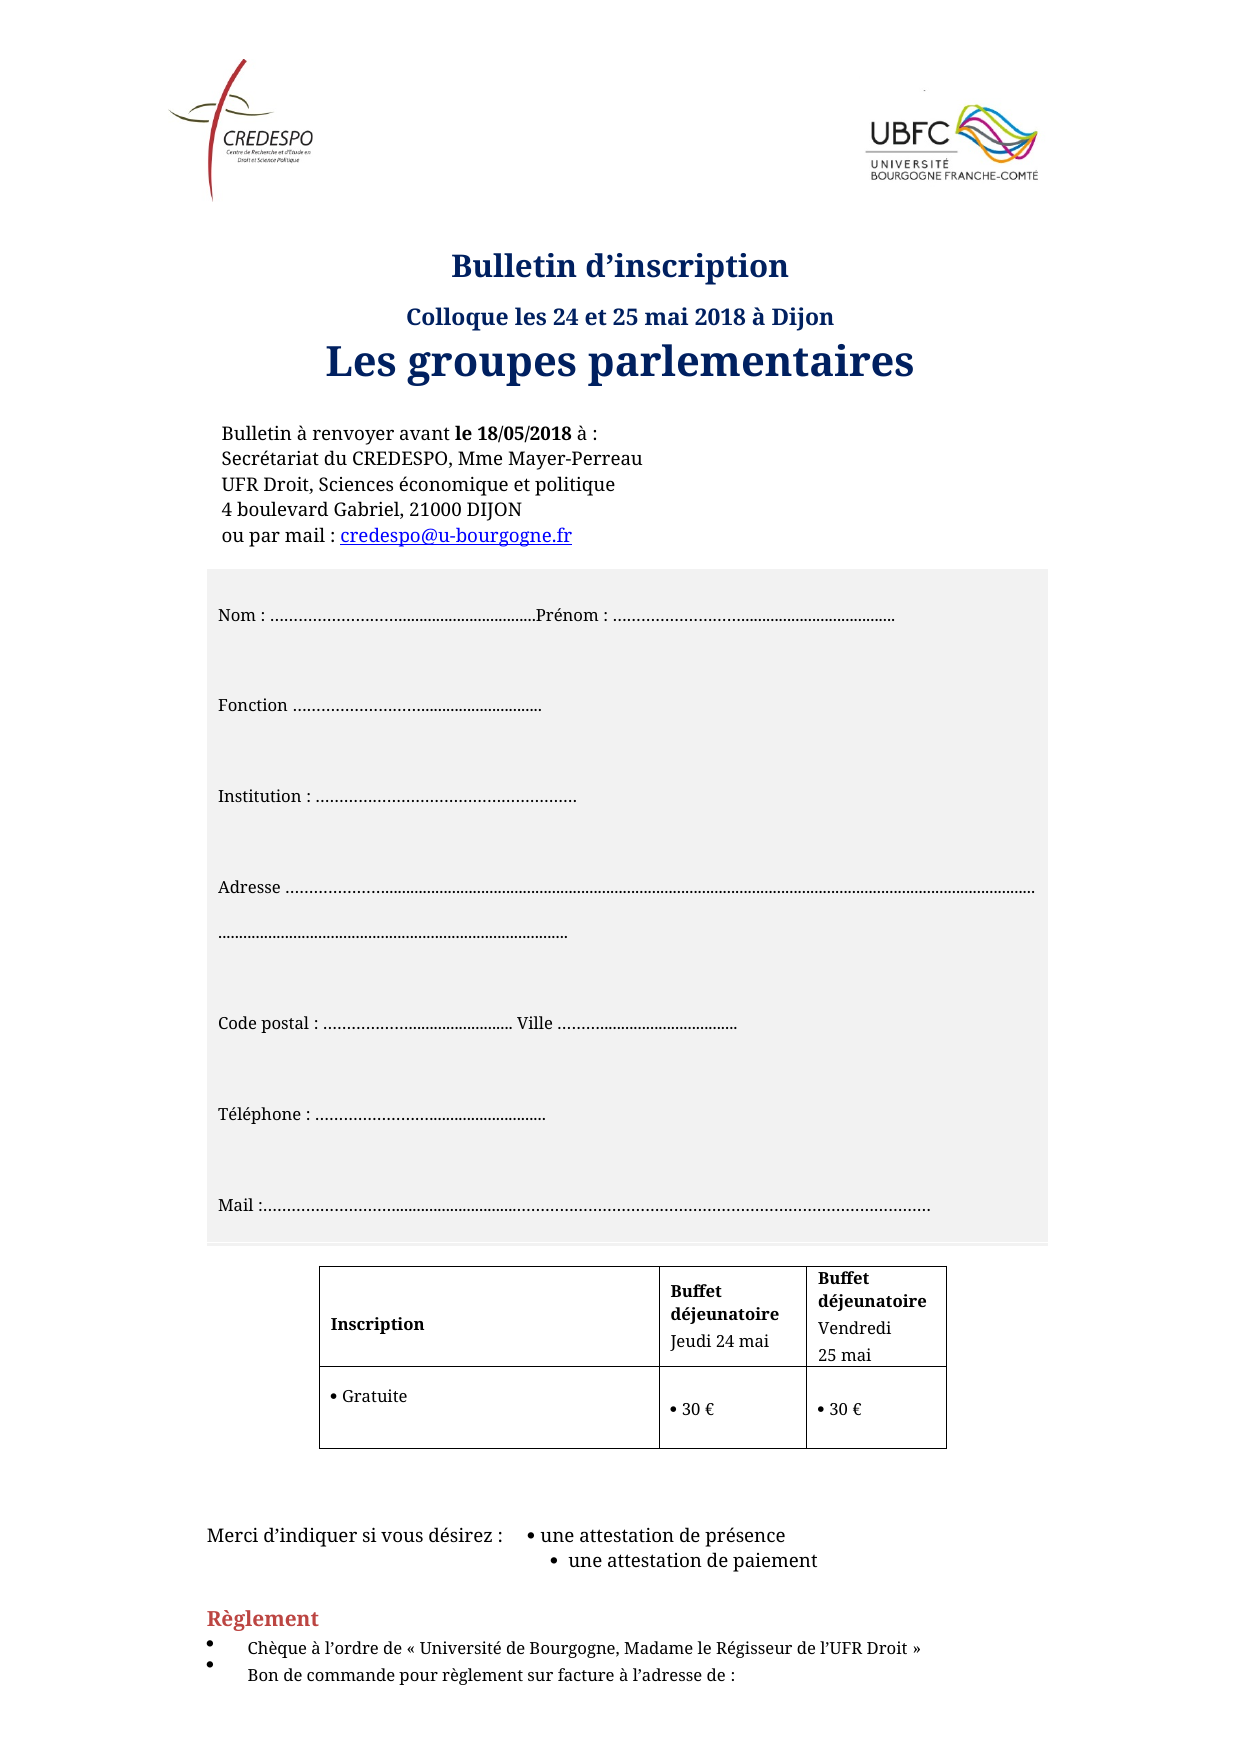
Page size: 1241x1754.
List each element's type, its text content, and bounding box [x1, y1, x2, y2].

table_cell 30 € [660, 1367, 806, 1447]
table_header Nom : ……………………….................................Prénom : ………………………..................................... Fonction ………………………............................. Institution : ………………………………………………. Adresse …………………................................................................................................................................................................................................................................................ Code postal : ………………......................... Ville ………................................. Téléphone : ……………………............................ Mail :………………………..............................…………………………………………………………………………… [207, 569, 1048, 1242]
text Secrétariat du CREDESPO, Mme Mayer-Perreau [221, 445, 1152, 471]
table_header [195, 1633, 236, 1687]
table_header Inscription [320, 1267, 659, 1366]
text une attestation de paiement [443, 1548, 1093, 1573]
text Bulletin à renvoyer avant le 18/05/2018 à : [221, 420, 1152, 445]
table_header Buffet déjeunatoire Jeudi 24 mai [660, 1267, 806, 1366]
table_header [236, 1633, 1006, 1687]
table_cell Gratuite [320, 1367, 659, 1447]
table_cell 30 € [807, 1367, 946, 1447]
text UFR Droit, Sciences économique et politique [221, 471, 1152, 496]
table_header Buffet déjeunatoire Vendredi 25 mai [807, 1267, 946, 1366]
picture [858, 76, 1051, 195]
text Bulletin d’inscription [148, 244, 1093, 286]
text ou par mail : credespo@u-bourgogne.fr [221, 522, 1152, 547]
text Colloque les 24 et 25 mai 2018 à Dijon [148, 301, 1093, 332]
text Merci d’indiquer si vous désirez : une attestation de présence [207, 1522, 1093, 1548]
text Règlement [207, 1604, 1093, 1633]
text 4 boulevard Gabriel, 21000 DIJON [221, 496, 1152, 522]
text Les groupes parlementaires [148, 332, 1093, 389]
picture [168, 59, 313, 202]
